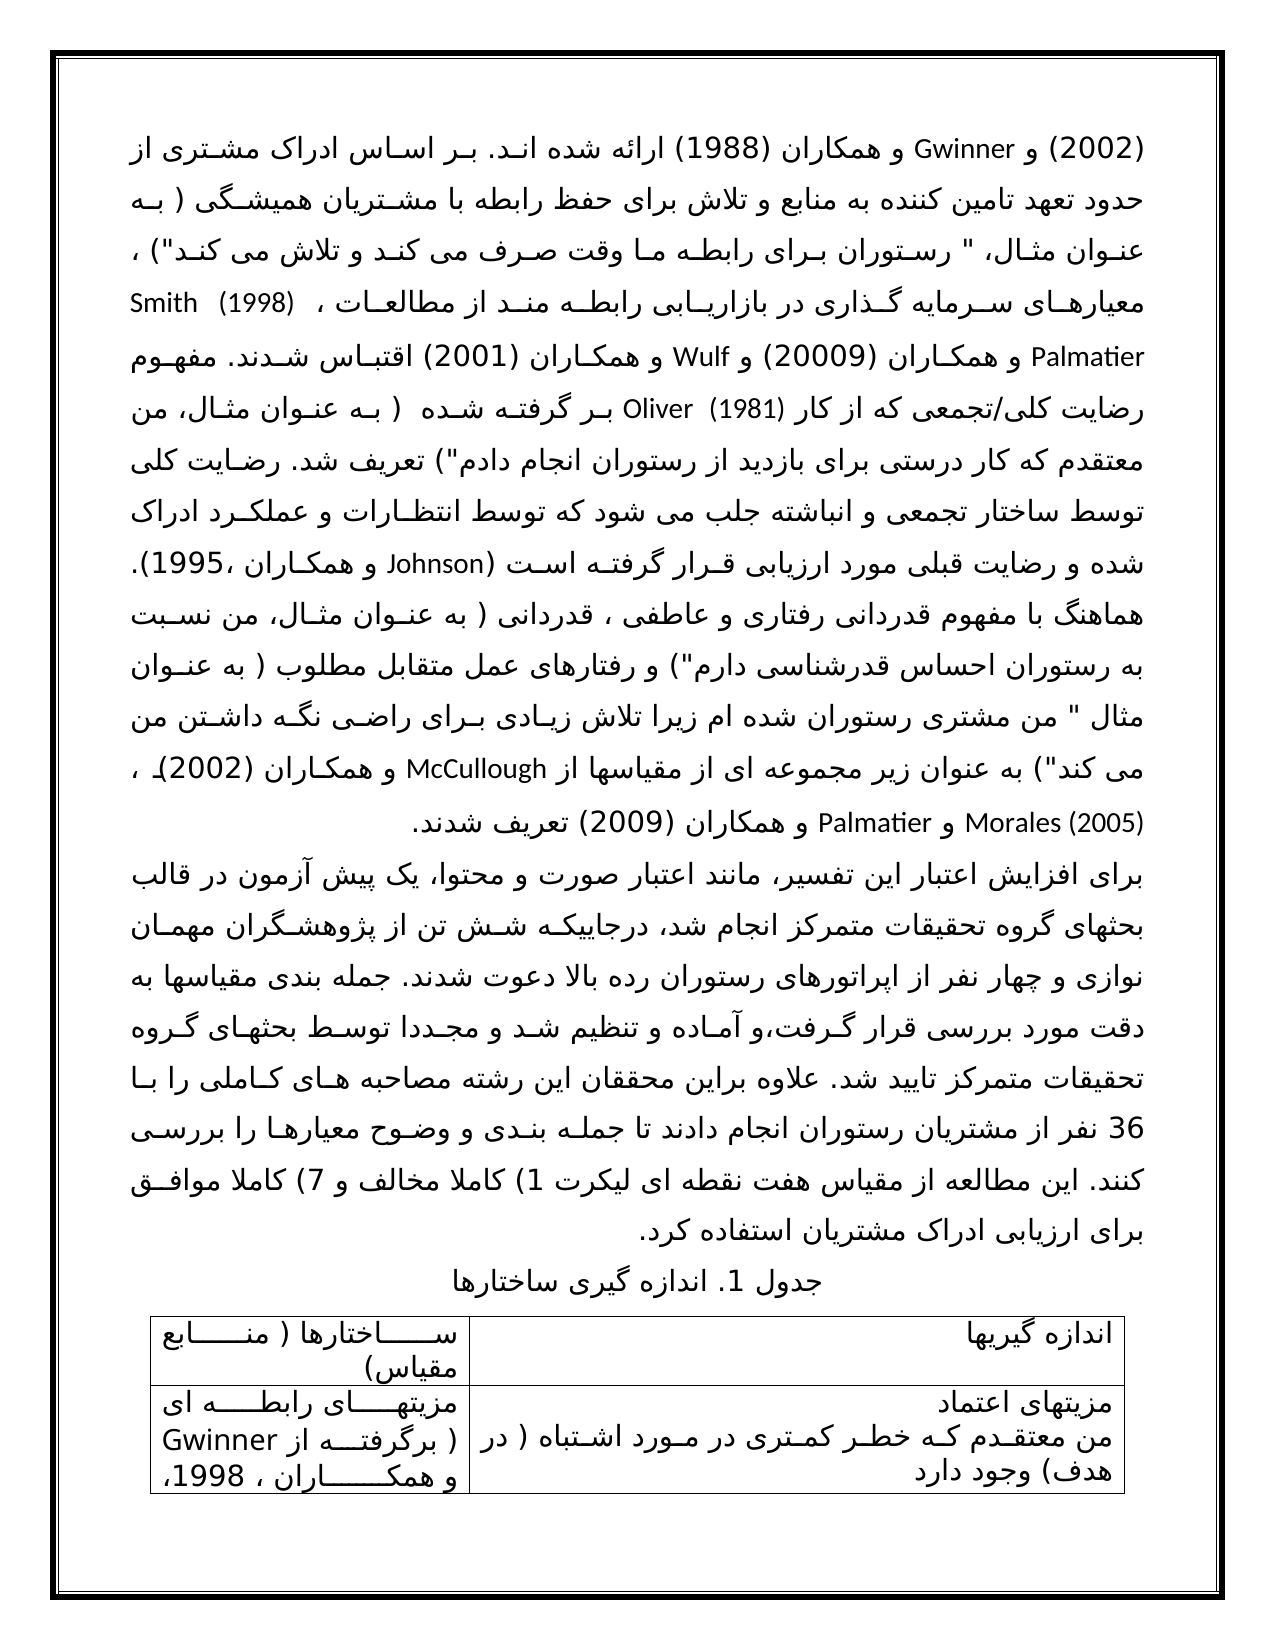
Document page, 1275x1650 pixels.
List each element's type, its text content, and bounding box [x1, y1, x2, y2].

text برای افزایش اعتبار این تفسیر، مانند اعتبار صورت و محتوا، یک پیش آزمون در قالب بحثهای گروه تحقیقات متمرکز انجام شد، درجاییکه شش تن از پژوهشگران مهمان نوازی و چهار نفر از اپراتورهای رستوران رده بالا دعوت شدند. جمله بندی مقیاسها به دقت مورد بررسی قرار گرفت،و آماده و تنظیم شد و مجددا توسط بحثهای گروه تحقیقات متمرکز تایید شد. علاوه براین محققان این رشته مصاحبه های کاملی را با 36 نفر از مشتریان رستوران انجام دادند تا جمله بندی و وضوح معیارها را بررسی کنند. این مطالعه از مقیاس هفت نقطه ای لیکرت 1) کاملا مخالف و 7) کاملا موافق برای ارزیابی ادراک مشتریان استفاده کرد. [130, 857, 1145, 1248]
table_header ساختارها ( منابع مقیاس) [151, 1317, 469, 1384]
text جدول 1. اندازه گیری ساختارها [130, 1265, 1145, 1299]
table_header اندازه گیریها [470, 1317, 1124, 1384]
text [130, 130, 1145, 839]
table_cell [470, 1386, 1124, 1493]
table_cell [151, 1386, 469, 1493]
